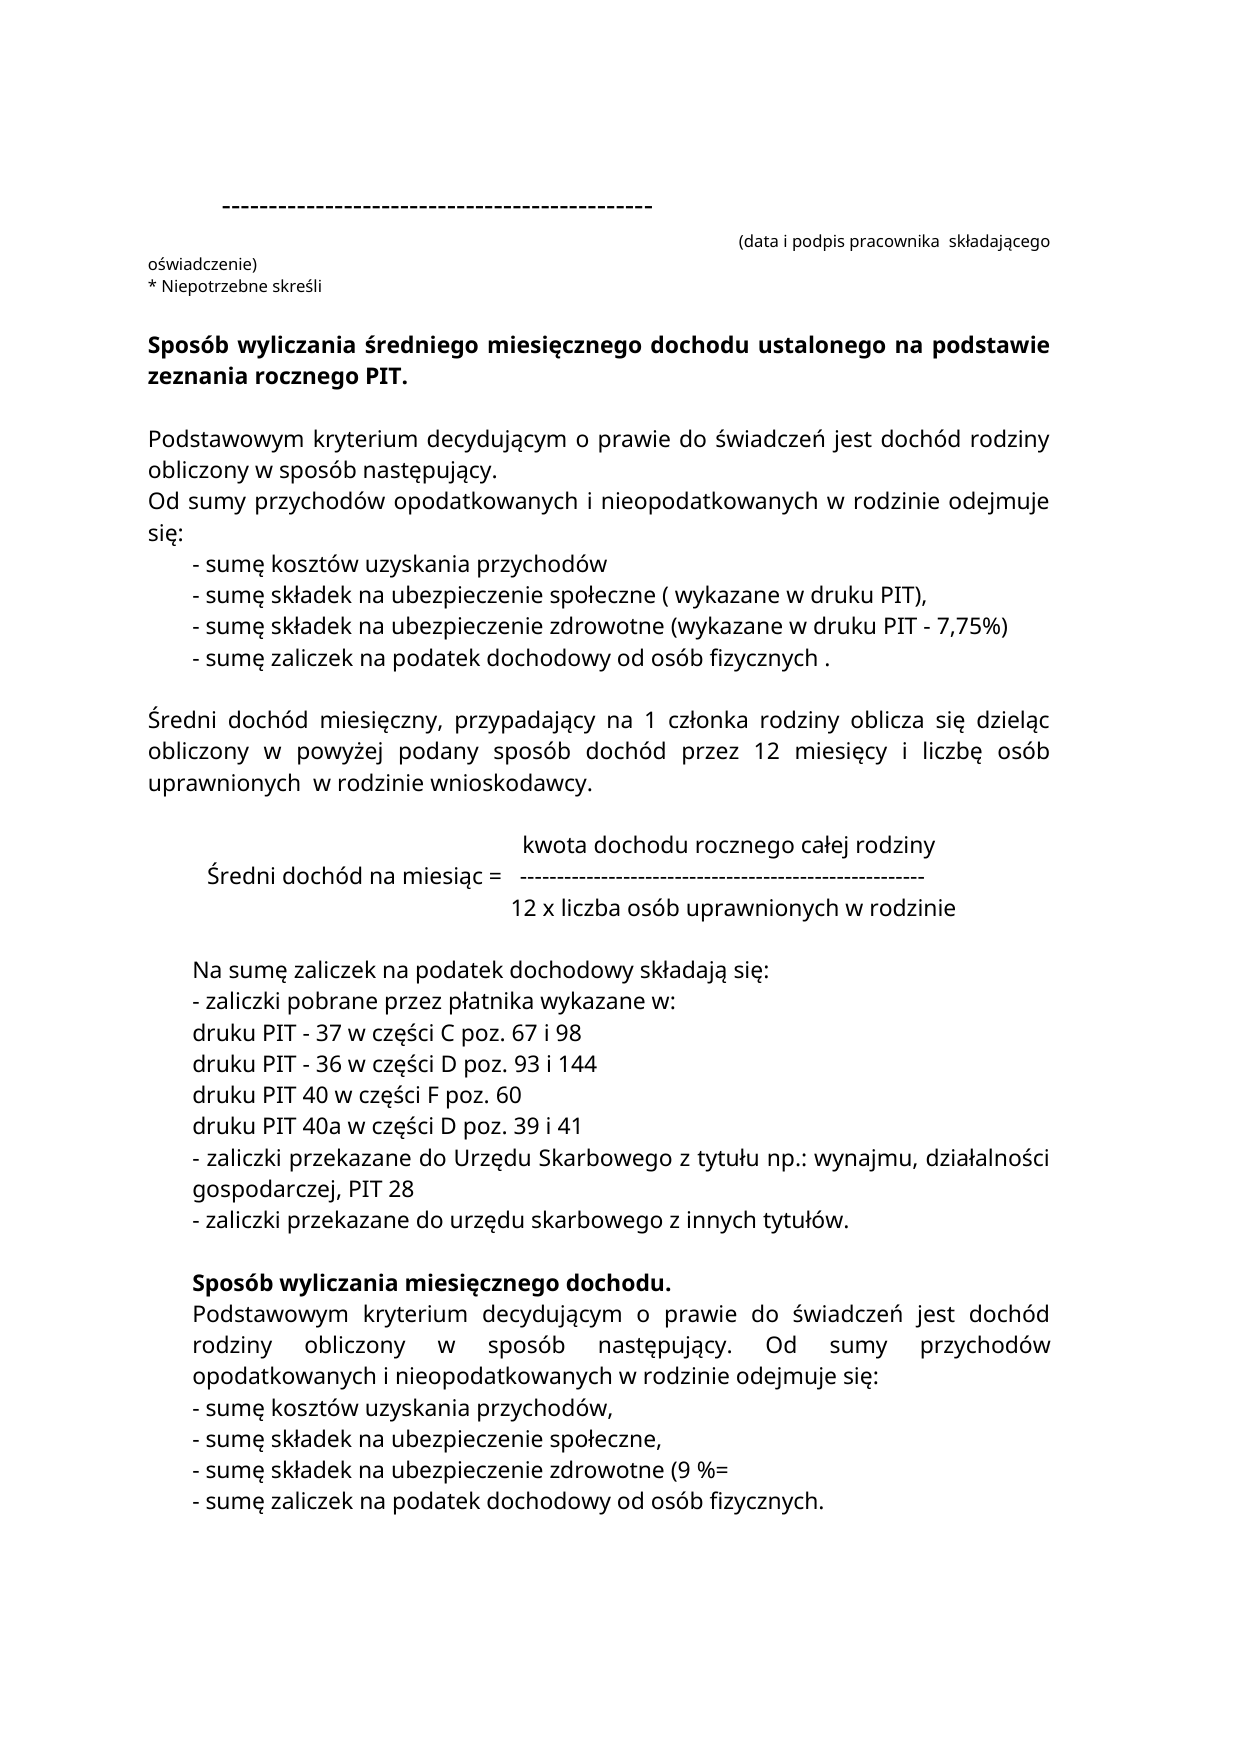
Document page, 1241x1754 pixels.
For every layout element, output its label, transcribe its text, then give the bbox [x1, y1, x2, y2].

text Sposób wyliczania średniego miesięcznego dochodu ustalonego na podstawie zeznania rocznego PIT. [148, 329, 1051, 392]
text druku PIT 40a w części D poz. 39 i 41 [192, 1110, 1051, 1142]
text 12 x liczba osób uprawnionych w rodzinie [195, 892, 1051, 923]
text (data i podpis pracownika składającego oświadczenie) [148, 230, 1051, 275]
text Na sumę zaliczek na podatek dochodowy składają się: [192, 954, 1051, 985]
text kwota dochodu rocznego całej rodziny [195, 829, 1051, 860]
text Średni dochód miesięczny, przypadający na 1 członka rodziny oblicza się dzieląc obliczony w powyżej podany sposób dochód przez 12 miesięcy i liczbę osób uprawnionych w rodzinie wnioskodawcy. [148, 704, 1051, 798]
text ---------------------------------------------- [192, 148, 1051, 224]
text - sumę zaliczek na podatek dochodowy od osób fizycznych. [192, 1485, 1051, 1517]
text - sumę składek na ubezpieczenie społeczne ( wykazane w druku PIT), [192, 579, 1051, 610]
text Od sumy przychodów opodatkowanych i nieopodatkowanych w rodzinie odejmuje się: [148, 485, 1051, 548]
text Podstawowym kryterium decydującym o prawie do świadczeń jest dochód rodziny obliczony w sposób następujący. [148, 423, 1051, 485]
text Średni dochód na miesiąc = ------------------------------------------------------- [195, 860, 1051, 892]
text - zaliczki przekazane do urzędu skarbowego z innych tytułów. [192, 1204, 1051, 1235]
text Podstawowym kryterium decydującym o prawie do świadczeń jest dochód rodziny obliczony w sposób następujący. Od sumy przychodów opodatkowanych i nieopodatkowanych w rodzinie odejmuje się: [192, 1298, 1051, 1392]
text - zaliczki przekazane do Urzędu Skarbowego z tytułu np.: wynajmu, działalności gospodarczej, PIT 28 [192, 1142, 1051, 1204]
text druku PIT 40 w części F poz. 60 [192, 1079, 1051, 1110]
text - sumę składek na ubezpieczenie zdrowotne (9 %= [192, 1454, 1051, 1485]
text * Niepotrzebne skreśli [148, 275, 1051, 298]
text - sumę składek na ubezpieczenie zdrowotne (wykazane w druku PIT - 7,75%) [192, 610, 1051, 642]
text - zaliczki pobrane przez płatnika wykazane w: [192, 985, 1051, 1017]
text druku PIT - 37 w części C poz. 67 i 98 [192, 1017, 1051, 1048]
text - sumę kosztów uzyskania przychodów, [192, 1392, 1051, 1423]
text - sumę zaliczek na podatek dochodowy od osób fizycznych . [192, 642, 1051, 673]
text - sumę składek na ubezpieczenie społeczne, [192, 1423, 1051, 1454]
text druku PIT - 36 w części D poz. 93 i 144 [192, 1048, 1051, 1079]
text Sposób wyliczania miesięcznego dochodu. [192, 1267, 1051, 1298]
text - sumę kosztów uzyskania przychodów [192, 548, 1051, 579]
